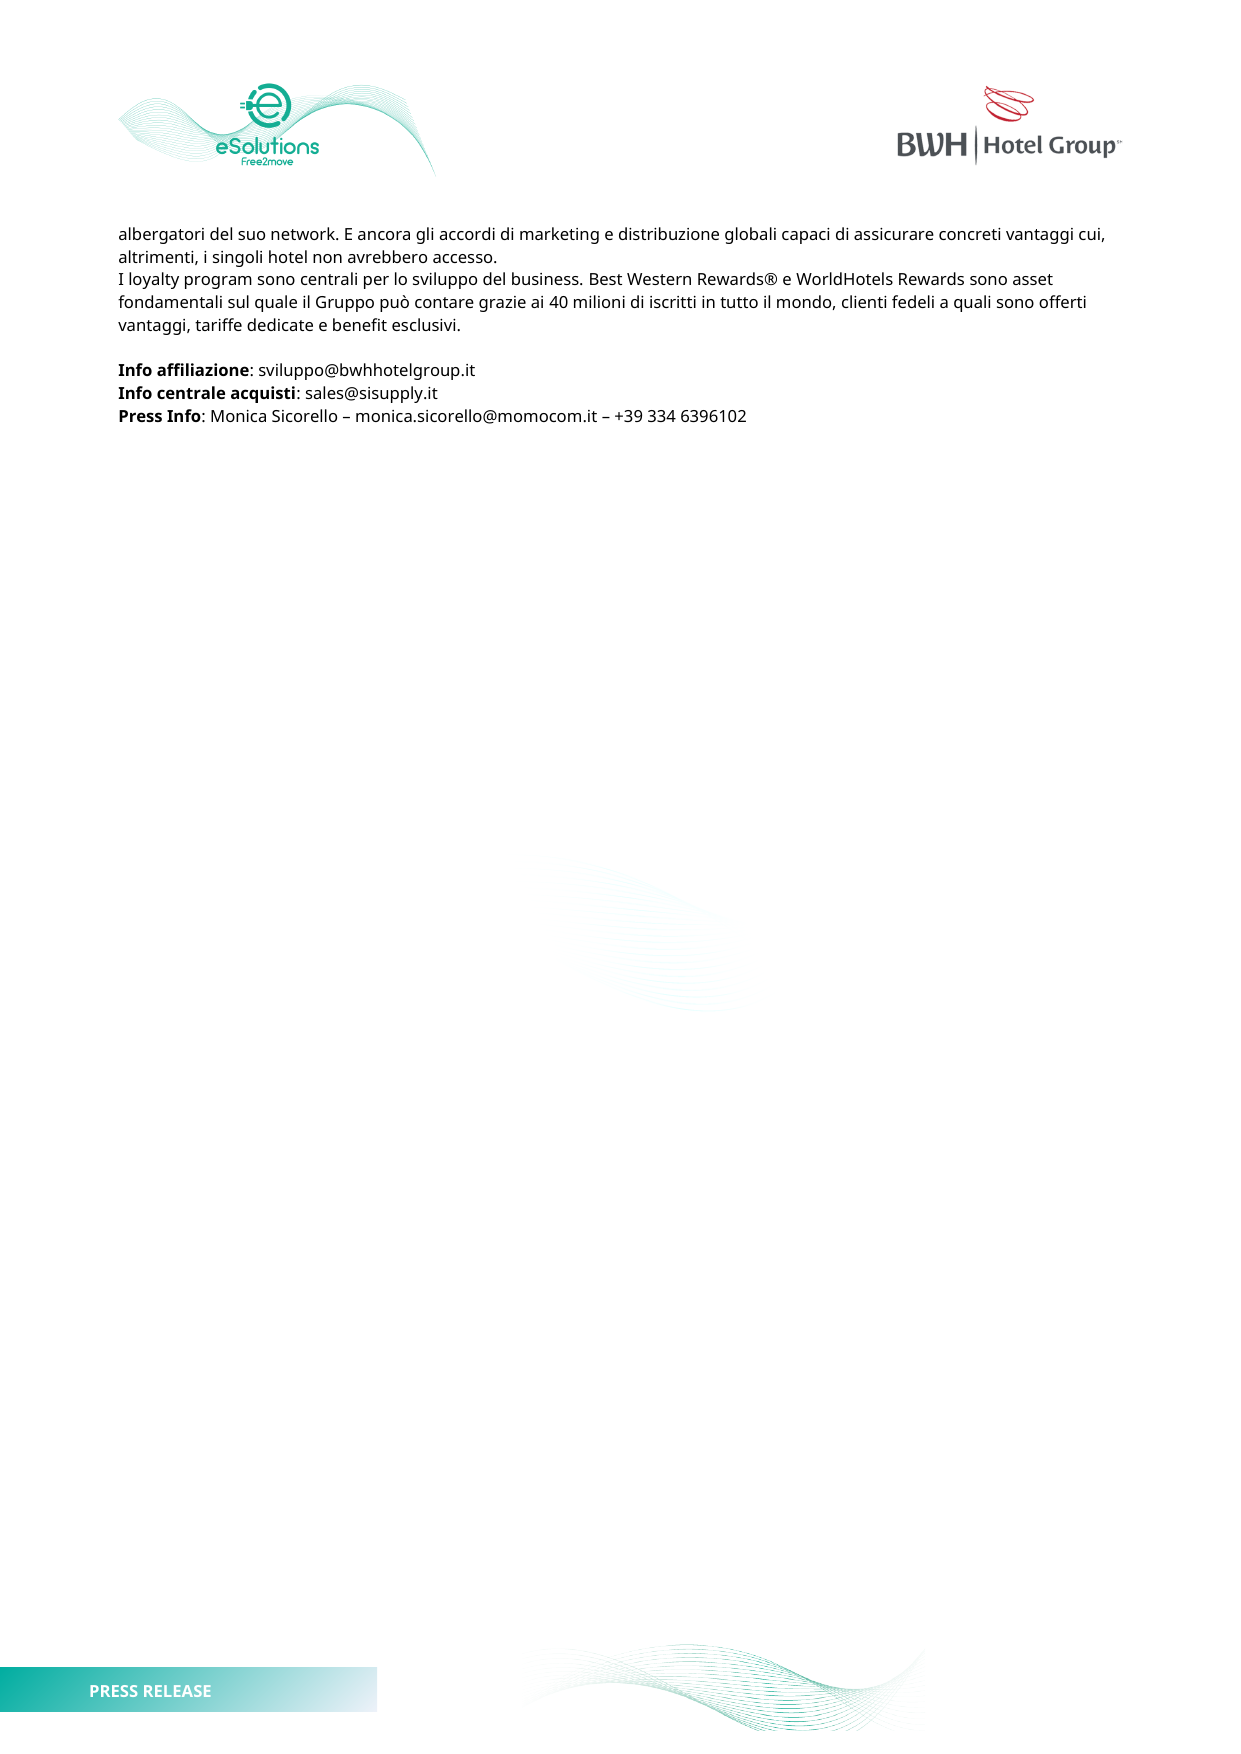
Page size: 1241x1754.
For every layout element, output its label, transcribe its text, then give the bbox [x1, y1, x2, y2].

text Press Info: Monica Sicorello – monica.sicorello@momocom.it – +39 334 6396102 [118, 404, 1122, 427]
text I loyalty program sono centrali per lo sviluppo del business. Best Western Rewards® e WorldHotels Rewards sono asset fondamentali sul quale il Gruppo può contare grazie ai 40 milioni di iscritti in tutto il mondo, clienti fedeli a quali sono offerti vantaggi, tariffe dedicate e benefit esclusivi. [118, 268, 1122, 336]
text Info centrale acquisti: sales@sisupply.it [118, 381, 1122, 404]
picture [118, 73, 1123, 177]
text Info affiliazione: sviluppo@bwhhotelgroup.it [118, 359, 1122, 381]
picture [442, 1627, 1014, 1731]
